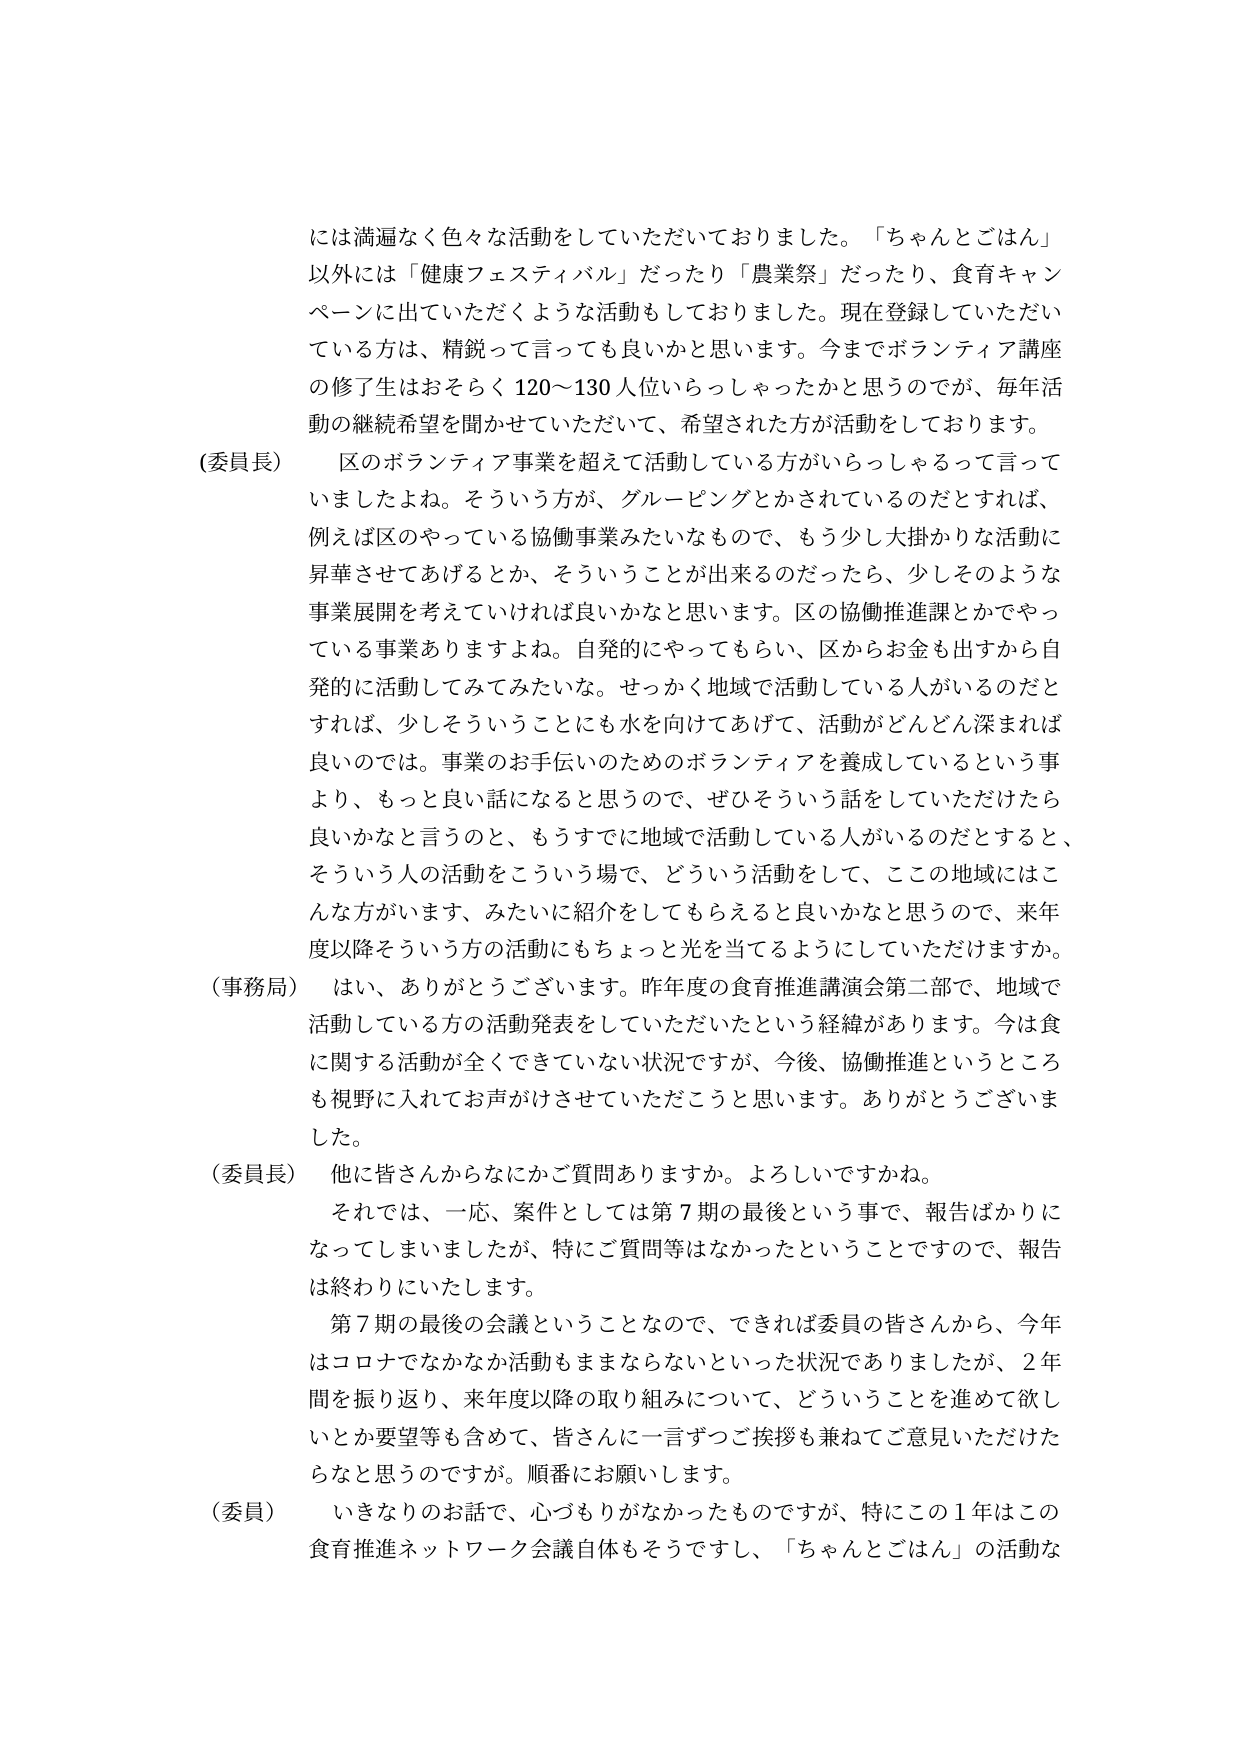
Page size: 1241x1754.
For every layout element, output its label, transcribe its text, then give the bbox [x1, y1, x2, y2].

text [177, 1492, 1063, 1567]
text （委員長） 他に皆さんからなにかご質問ありますか。よろしいですかね。 [177, 1154, 1063, 1192]
text それでは、一応、案件としては第7期の最後という事で、報告ばかりになってしまいましたが、特にご質問等はなかったということですので、報告は終わりにいたします。 [308, 1192, 1063, 1304]
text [177, 217, 1063, 442]
text 第７期の最後の会議ということなので、できれば委員の皆さんから、今年はコロナでなかなか活動もままならないといった状況でありましたが、２年間を振り返り、来年度以降の取り組みについて、どういうことを進めて欲しいとか要望等も含めて、皆さんに一言ずつご挨拶も兼ねてご意見いただけたらなと思うのですが。順番にお願いします。 [308, 1304, 1063, 1492]
text (委員長） 区のボランティア事業を超えて活動している方がいらっしゃるって言っていましたよね。そういう方が、グルーピングとかされているのだとすれば、例えば区のやっている協働事業みたいなもので、もう少し大掛かりな活動に昇華させてあげるとか、そういうことが出来るのだったら、少しそのような事業展開を考えていければ良いかなと思います。区の協働推進課とかでやっている事業ありますよね。自発的にやってもらい、区からお金も出すから自発的に活動してみてみたいな。せっかく地域で活動している人がいるのだとすれば、少しそういうことにも水を向けてあげて、活動がどんどん深まれば良いのでは。事業のお手伝いのためのボランティアを養成しているという事より、もっと良い話になると思うので、ぜひそういう話をしていただけたら良いかなと言うのと、もうすでに地域で活動している人がいるのだとすると、そういう人の活動をこういう場で、どういう活動をして、ここの地域にはこんな方がいます、みたいに紹介をしてもらえると良いかなと思うので、来年度以降そういう方の活動にもちょっと光を当てるようにしていただけますか。 [177, 442, 1063, 967]
text （事務局） はい、ありがとうございます。昨年度の食育推進講演会第二部で、地域で活動している方の活動発表をしていただいたという経緯があります。今は食に関する活動が全くできていない状況ですが、今後、協働推進というところも視野に入れてお声がけさせていただこうと思います。ありがとうございました。 [177, 967, 1063, 1154]
